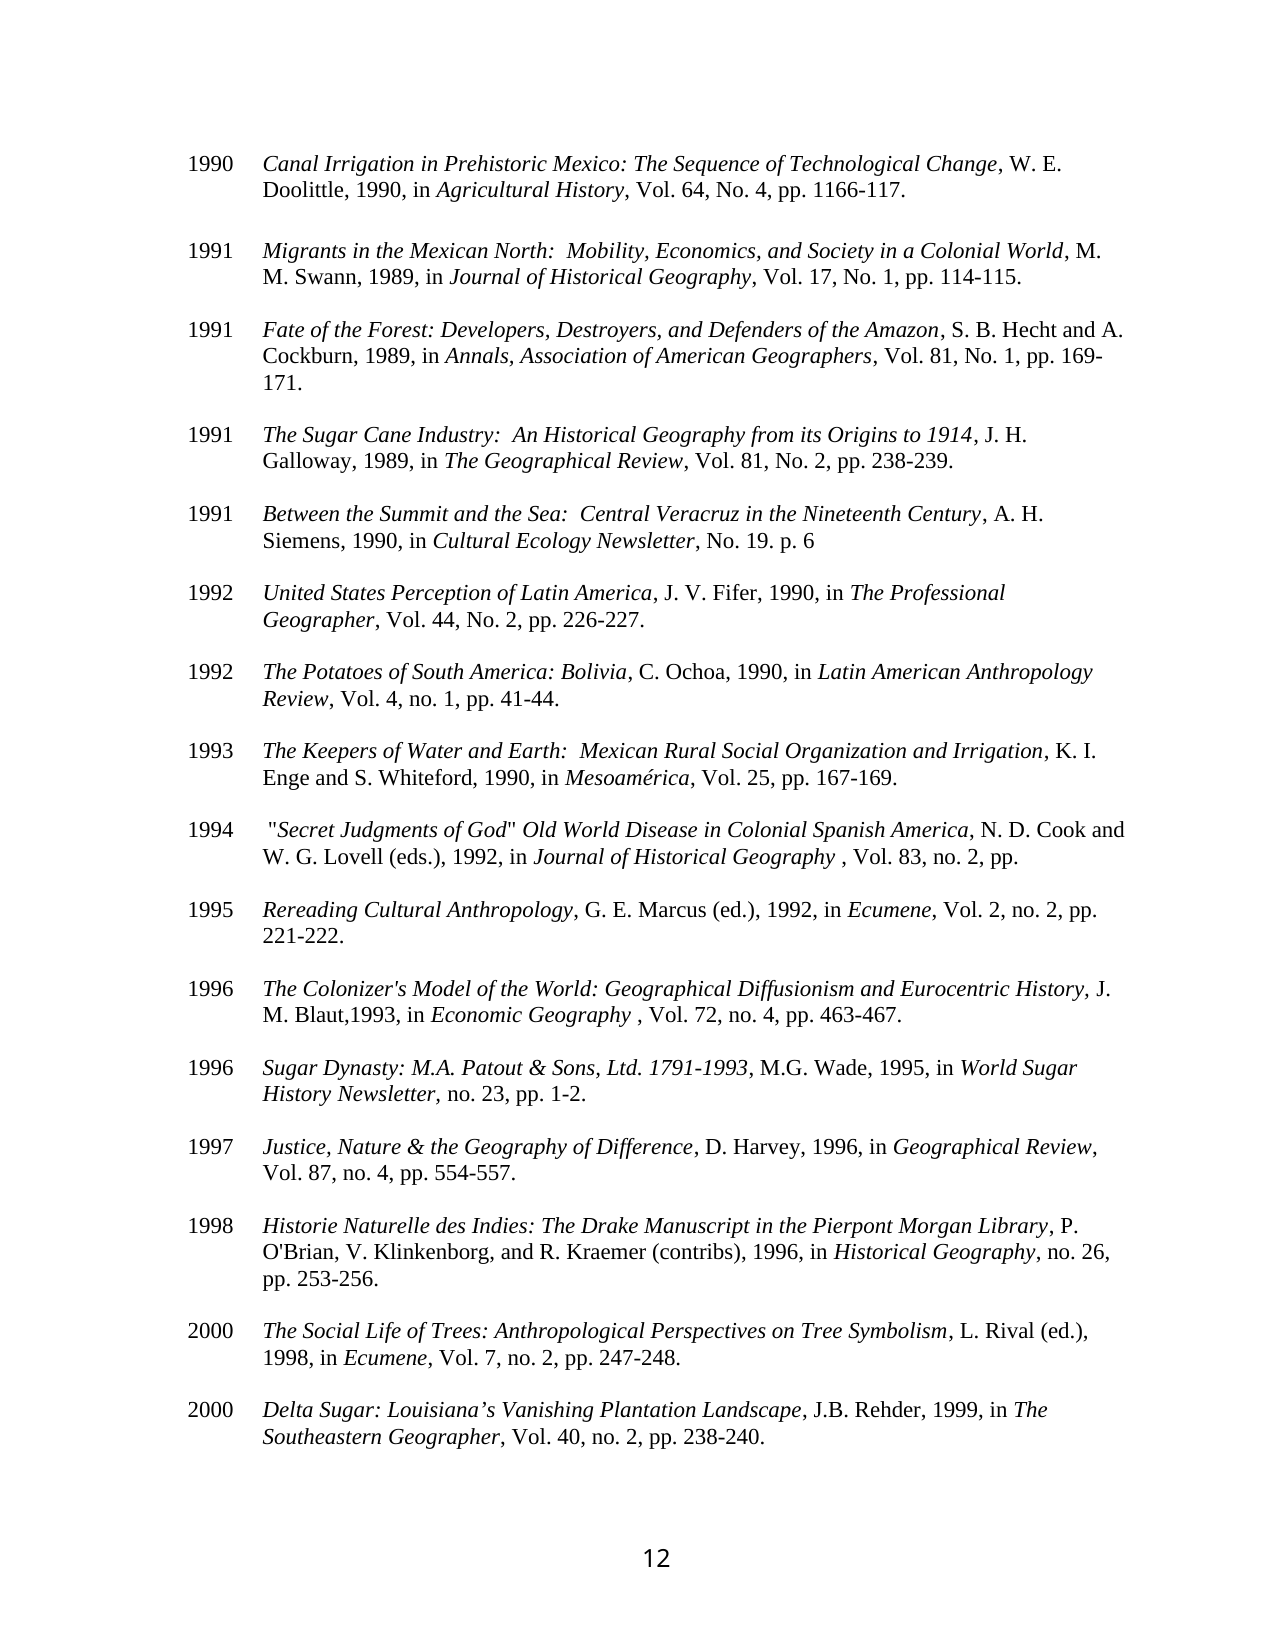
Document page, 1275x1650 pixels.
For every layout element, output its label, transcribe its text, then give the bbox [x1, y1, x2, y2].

text 1992 United States Perception of Latin America, J. V. Fifer, 1990, in The Professional Geographer, Vol. 44, No. 2, pp. 226-227. [187, 579, 1125, 632]
text 1993 The Keepers of Water and Earth: Mexican Rural Social Organization and Irrigation, K. I. [187, 737, 1125, 764]
text 2000 The Social Life of Trees: Anthropological Perspectives on Tree Symbolism, L. Rival (ed.), 1998, in Ecumene, Vol. 7, no. 2, pp. 247-248. [187, 1317, 1125, 1370]
text M. Swann, 1989, in Journal of Historical Geography, Vol. 17, No. 1, pp. 114-115. [187, 263, 1125, 289]
text 1991 The Sugar Cane Industry: An Historical Geography from its Origins to 1914, J. H. Galloway, 1989, in The Geographical Review, Vol. 81, No. 2, pp. 238-239. [187, 421, 1125, 474]
text 1991 Between the Summit and the Sea: Central Veracruz in the Nineteenth Century, A. H. Siemens, 1990, in Cultural Ecology Newsletter, No. 19. p. 6 [187, 500, 1125, 553]
text 1996 Sugar Dynasty: M.A. Patout & Sons, Ltd. 1791-1993, M.G. Wade, 1995, in World Sugar History Newsletter, no. 23, pp. 1-2. [187, 1054, 1125, 1106]
text 1990 Canal Irrigation in Prehistoric Mexico: The Sequence of Technological Change, W. E. Doolittle, 1990, in Agricultural History, Vol. 64, No. 4, pp. 1166-117. [187, 150, 1125, 203]
text 171. [187, 368, 1125, 395]
text 1991 Fate of the Forest: Developers, Destroyers, and Defenders of the Amazon, S. B. Hecht and A. Cockburn, 1989, in Annals, Association of American Geographers, Vol. 81, No. 1, pp. 169- [187, 316, 1125, 368]
text Review, Vol. 4, no. 1, pp. 41-44. [187, 685, 1125, 711]
text pp. 253-256. [187, 1264, 1125, 1291]
text 1994 "Secret Judgments of God" Old World Disease in Colonial Spanish America, N. D. Cook and W. G. Lovell (eds.), 1992, in Journal of Historical Geography , Vol. 83, no. 2, pp. [187, 817, 1125, 869]
text 2000 Delta Sugar: Louisiana’s Vanishing Plantation Landscape, J.B. Rehder, 1999, in The Southeastern Geographer, Vol. 40, no. 2, pp. 238-240. [187, 1396, 1125, 1449]
text 1995 Rereading Cultural Anthropology, G. E. Marcus (ed.), 1992, in Ecumene, Vol. 2, no. 2, pp. [187, 896, 1125, 922]
text Enge and S. Whiteford, 1990, in Mesoamérica, Vol. 25, pp. 167-169. [187, 764, 1125, 790]
text 1996 The Colonizer's Model of the World: Geographical Diffusionism and Eurocentric History, J. [187, 975, 1125, 1001]
text 1992 The Potatoes of South America: Bolivia, C. Ochoa, 1990, in Latin American Anthropology [187, 658, 1125, 685]
text M. Blaut,1993, in Economic Geography , Vol. 72, no. 4, pp. 463-467. [187, 1001, 1125, 1027]
text 1998 Historie Naturelle des Indies: The Drake Manuscript in the Pierpont Morgan Library, P. O'Brian, V. Klinkenborg, and R. Kraemer (contribs), 1996, in Historical Geography, no. 26, [187, 1212, 1125, 1264]
text 221-222. [187, 922, 1125, 948]
text 1997 Justice, Nature & the Geography of Difference, D. Harvey, 1996, in Geographical Review, Vol. 87, no. 4, pp. 554-557. [187, 1133, 1125, 1186]
text 1991 Migrants in the Mexican North: Mobility, Economics, and Society in a Colonial World, M. [187, 237, 1125, 263]
